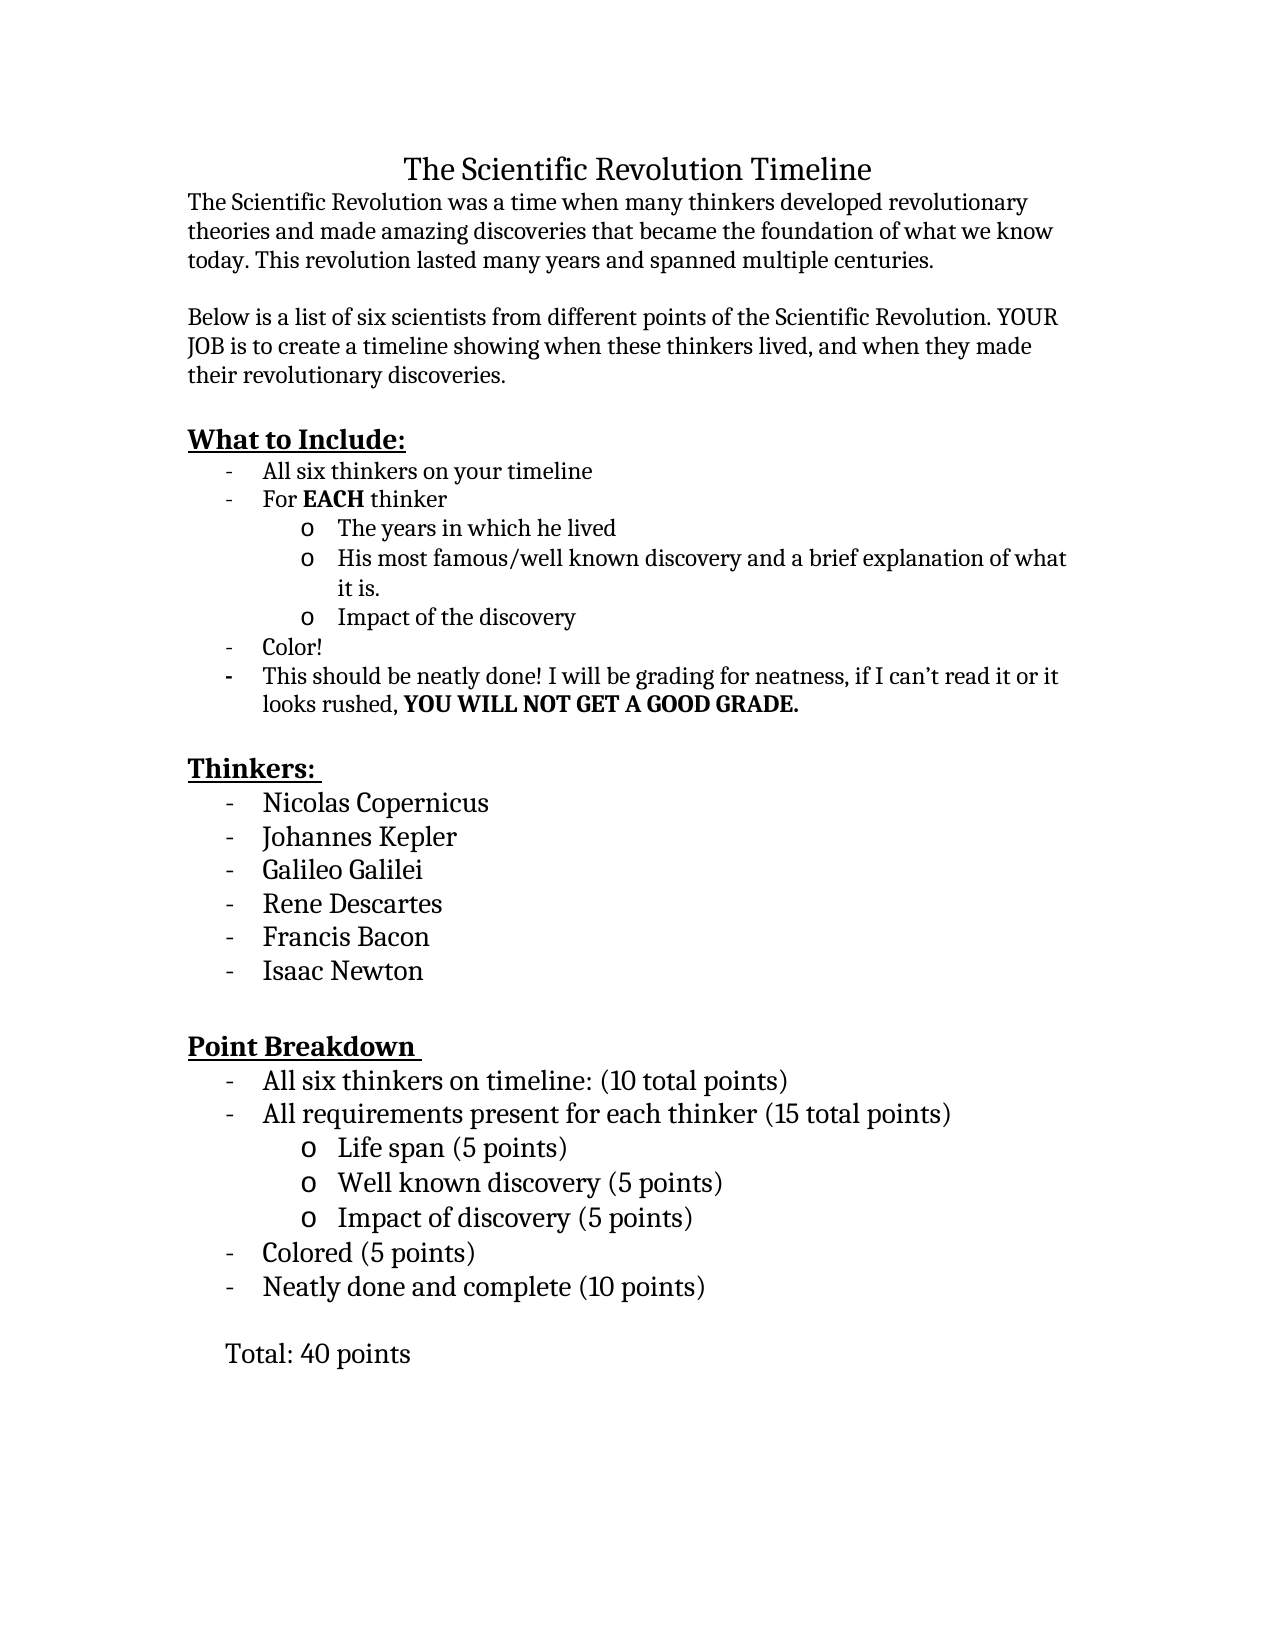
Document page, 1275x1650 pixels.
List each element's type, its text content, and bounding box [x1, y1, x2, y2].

list Johannes Kepler [225, 820, 1087, 853]
list Rene Descartes [225, 887, 1087, 920]
list Galileo Galilei [225, 853, 1087, 887]
list Francis Bacon [225, 920, 1087, 954]
list The years in which he lived [300, 514, 1087, 544]
list Life span (5 points) [300, 1131, 1087, 1166]
text The Scientific Revolution Timeline [187, 150, 1087, 188]
list For EACH thinker [225, 485, 1087, 514]
list All six thinkers on your timeline [225, 457, 1087, 485]
text The Scientific Revolution was a time when many thinkers developed revolutionary theories and made amazing discoveries that became the foundation of what we know today. This revolution lasted many years and spanned multiple centuries. [187, 188, 1087, 274]
list Well known discovery (5 points) [300, 1166, 1087, 1201]
list Colored (5 points) [225, 1236, 1087, 1270]
list Neatly done and complete (10 points) [225, 1270, 1087, 1303]
list This should be neatly done! I will be grading for neatness, if I can’t read it or it looks rushed, YOU WILL NOT GET A GOOD GRADE. [225, 662, 1087, 719]
text Thinkers: [187, 753, 1087, 786]
text Total: 40 points [225, 1337, 1087, 1370]
list Impact of discovery (5 points) [300, 1201, 1087, 1236]
text Below is a list of six scientists from different points of the Scientific Revolution. YOUR JOB is to create a timeline showing when these thinkers lived, and when they made their revolutionary discoveries. [187, 303, 1087, 389]
list His most famous/well known discovery and a brief explanation of what it is. [300, 544, 1087, 603]
list Color! [225, 633, 1087, 662]
list All requirements present for each thinker (15 total points) [225, 1098, 1087, 1131]
list Nicolas Copernicus [225, 786, 1087, 820]
list Impact of the discovery [300, 603, 1087, 633]
text Point Breakdown [187, 1031, 1087, 1064]
list Isaac Newton [225, 954, 1087, 987]
text What to Include: [187, 423, 1087, 457]
list All six thinkers on timeline: (10 total points) [225, 1064, 1087, 1098]
